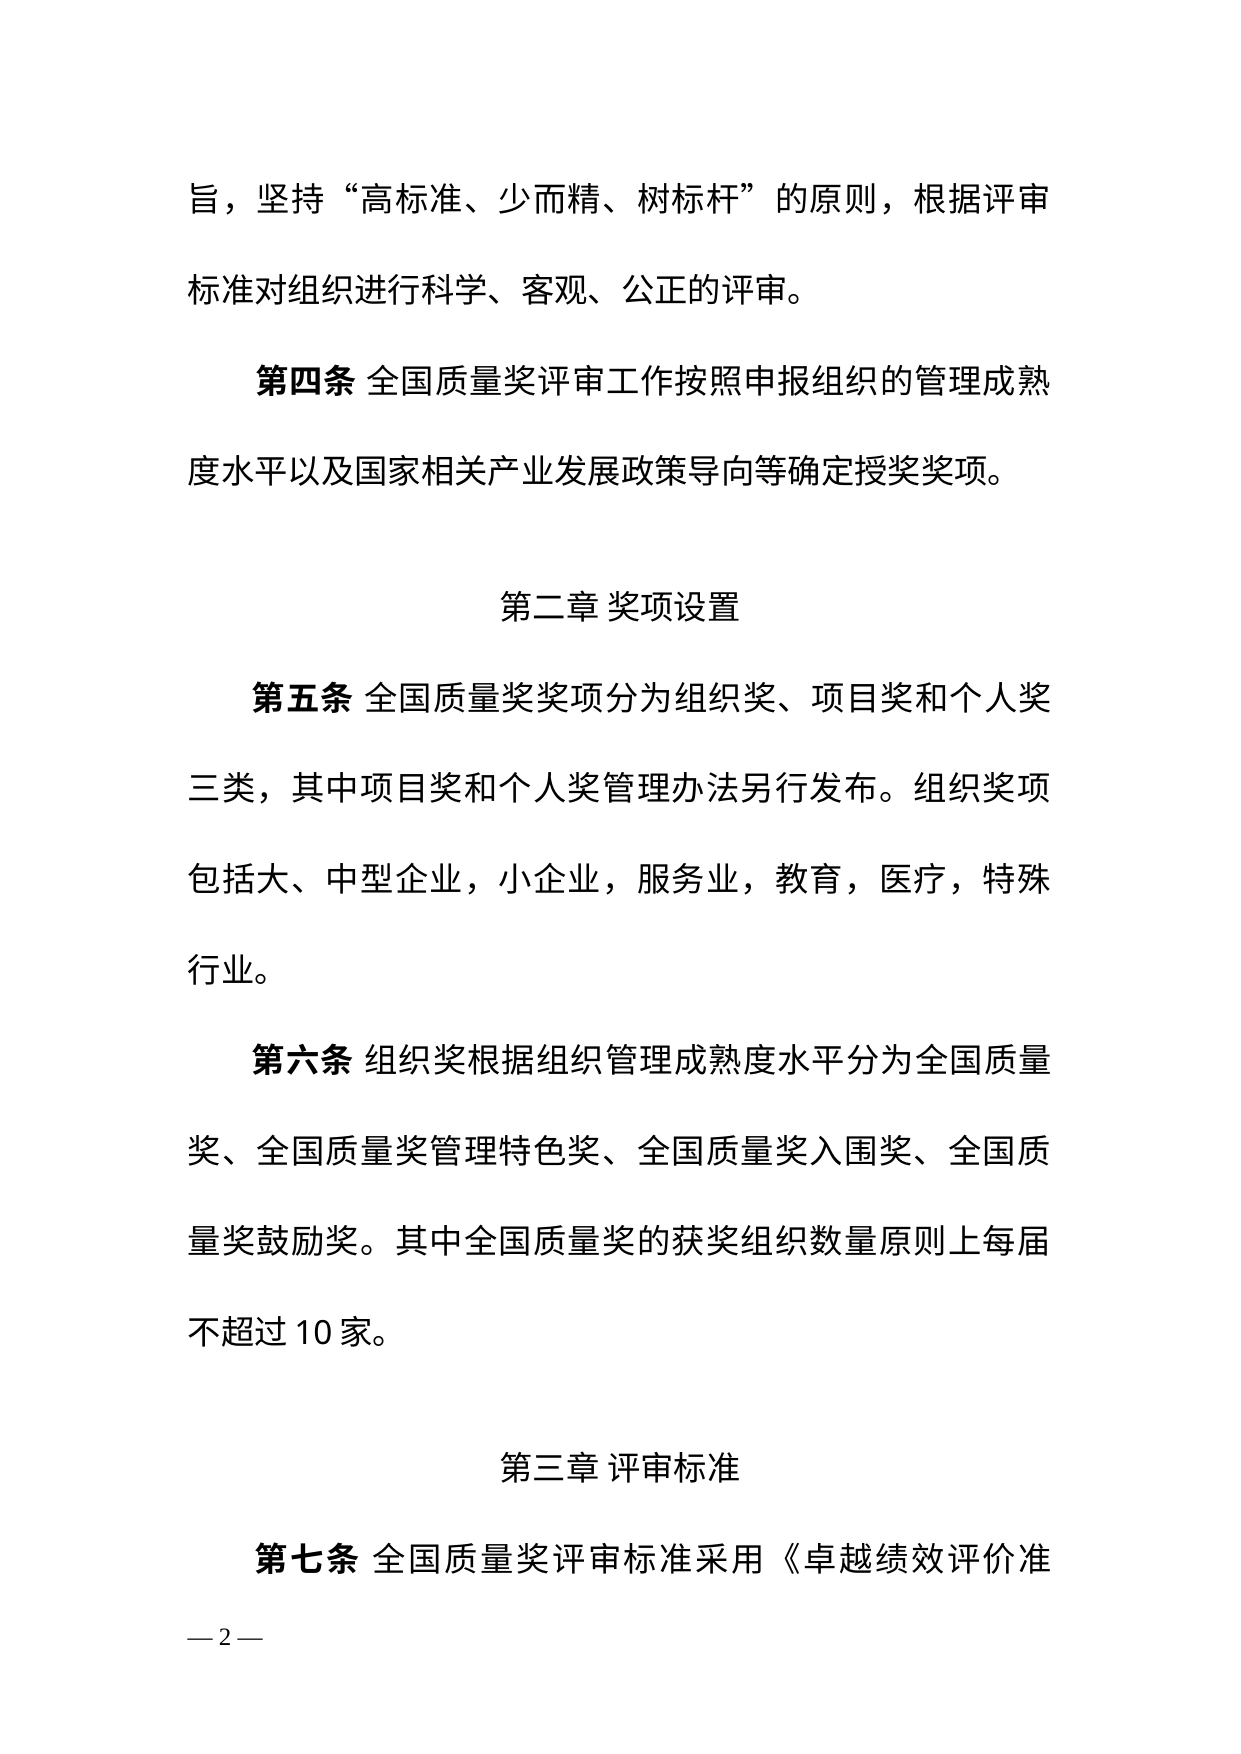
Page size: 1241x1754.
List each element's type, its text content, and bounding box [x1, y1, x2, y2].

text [187, 1511, 1053, 1602]
text 第五条 全国质量奖奖项分为组织奖、项目奖和个人奖三类，其中项目奖和个人奖管理办法另行发布。组织奖项包括大、中型企业，小企业，服务业，教育，医疗，特殊行业。 [187, 650, 1053, 1013]
text 第三章 评审标准 [187, 1421, 1053, 1511]
text 第六条 组织奖根据组织管理成熟度水平分为全国质量奖、全国质量奖管理特色奖、全国质量奖入围奖、全国质量奖鼓励奖。其中全国质量奖的获奖组织数量原则上每届不超过10家。 [187, 1013, 1053, 1375]
text 第四条 全国质量奖评审工作按照申报组织的管理成熟度水平以及国家相关产业发展政策导向等确定授奖奖项。 [187, 333, 1053, 514]
text 第二章 奖项设置 [187, 560, 1053, 650]
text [187, 152, 1053, 333]
